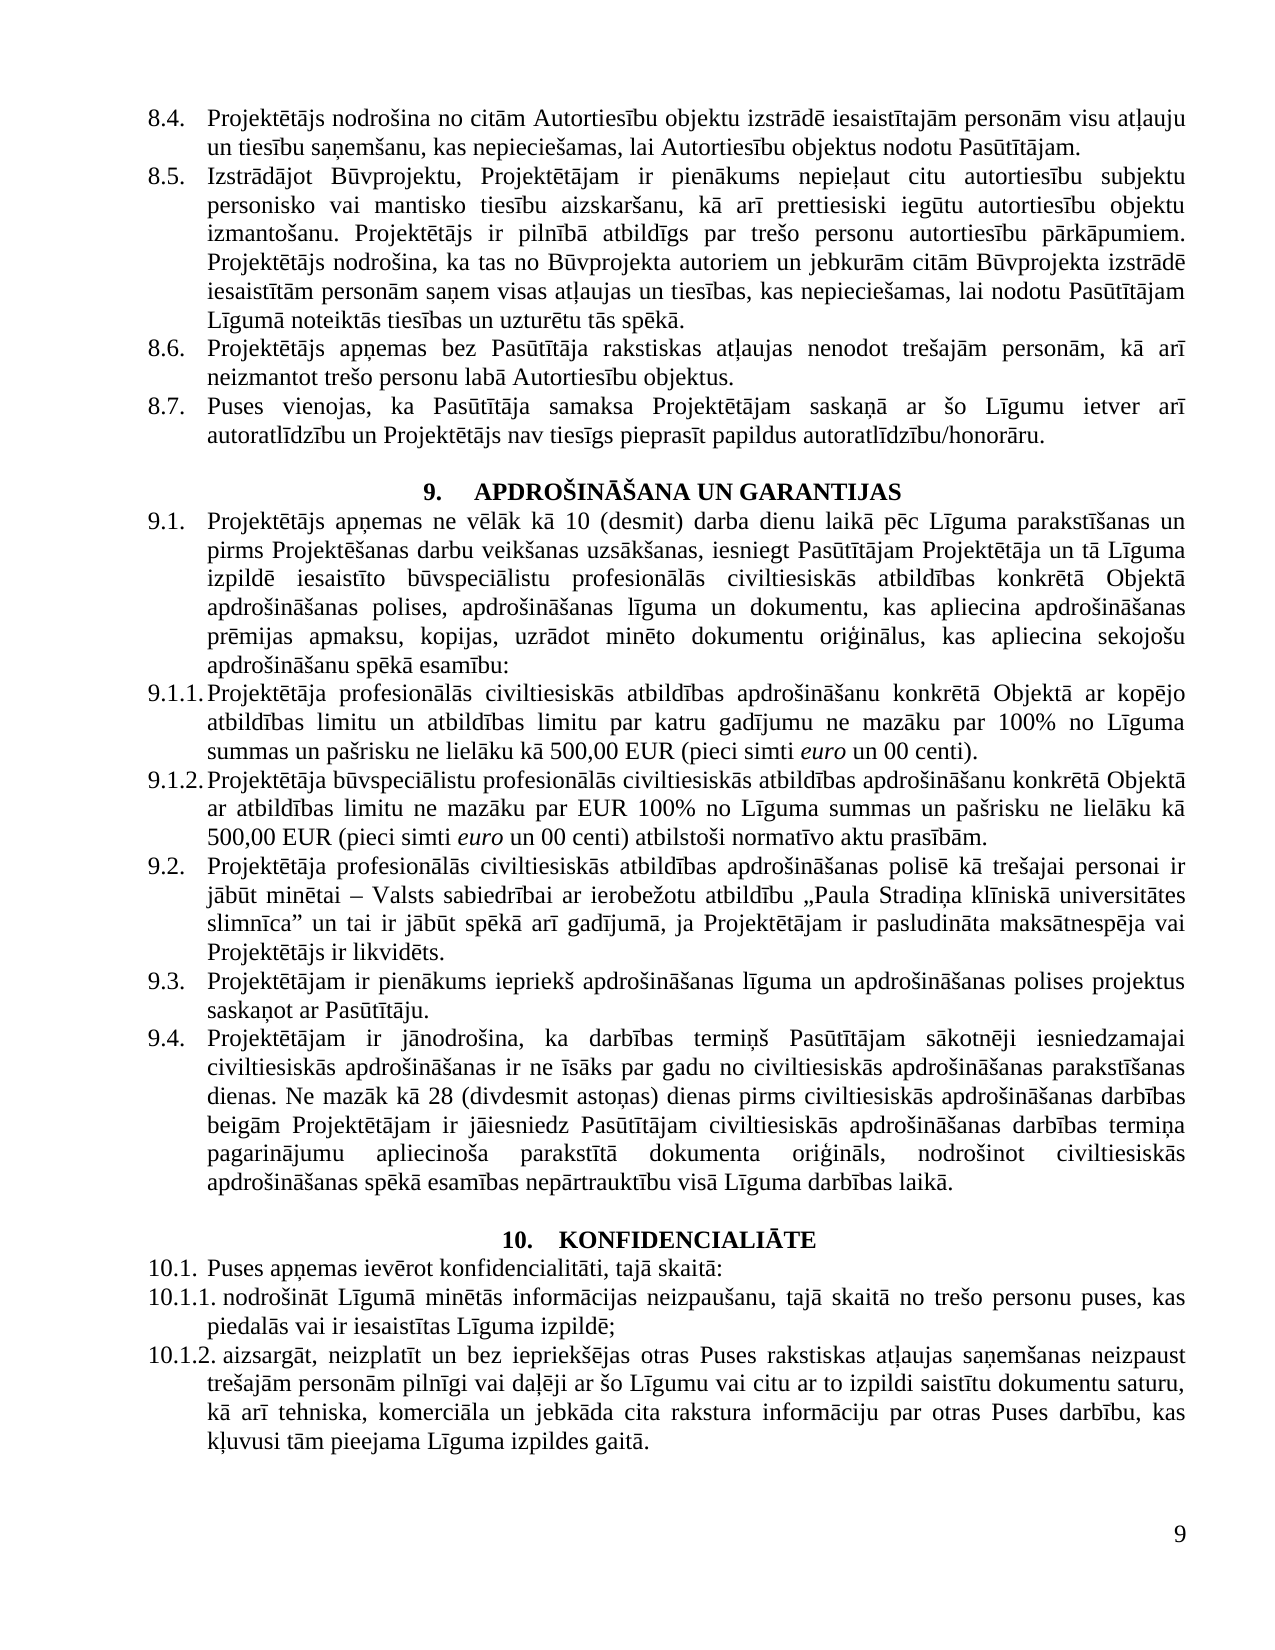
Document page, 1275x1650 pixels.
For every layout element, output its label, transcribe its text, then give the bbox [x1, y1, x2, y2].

list Projektētāja būvspeciālistu profesionālās civiltiesiskās atbildības apdrošināšanu konkrētā Objektā ar atbildības limitu ne mazāku par EUR 100% no Līguma summas un pašrisku ne lielāku kā 500,00 EUR (pieci simti euro un 00 centi) atbilstoši normatīvo aktu prasībām. [148, 765, 1186, 851]
list Projektētājam ir jānodrošina, ka darbības termiņš Pasūtītājam sākotnēji iesniedzamajai civiltiesiskās apdrošināšanas ir ne īsāks par gadu no civiltiesiskās apdrošināšanas parakstīšanas dienas. Ne mazāk kā 28 (divdesmit astoņas) dienas pirms civiltiesiskās apdrošināšanas darbības beigām Projektētājam ir jāiesniedz Pasūtītājam civiltiesiskās apdrošināšanas darbības termiņa pagarinājumu apliecinoša parakstītā dokumenta oriģināls, nodrošinot civiltiesiskās apdrošināšanas spēkā esamības nepārtrauktību visā Līguma darbības laikā. [148, 1023, 1186, 1196]
list aizsargāt, neizplatīt un bez iepriekšējas otras Puses rakstiskas atļaujas saņemšanas neizpaust trešajām personām pilnīgi vai daļēji ar šo Līgumu vai citu ar to izpildi saistītu dokumentu saturu, kā arī tehniska, komerciāla un jebkāda cita rakstura informāciju par otras Puses darbību, kas kļuvusi tām pieejama Līguma izpildes gaitā. [148, 1340, 1186, 1455]
list Izstrādājot Būvprojektu, Projektētājam ir pienākums nepieļaut citu autortiesību subjektu personisko vai mantisko tiesību aizskaršanu, kā arī prettiesiski iegūtu autortiesību objektu izmantošanu. Projektētājs ir pilnībā atbildīgs par trešo personu autortiesību pārkāpumiem. Projektētājs nodrošina, ka tas no Būvprojekta autoriem un jebkurām citām Būvprojekta izstrādē iesaistītām personām saņem visas atļaujas un tiesības, kas nepieciešamas, lai nodotu Pasūtītājam Līgumā noteiktās tiesības un uzturētu tās spēkā. [148, 161, 1186, 333]
list Projektētājs apņemas ne vēlāk kā 10 (desmit) darba dienu laikā pēc Līguma parakstīšanas un pirms Projektēšanas darbu veikšanas uzsākšanas, iesniegt Pasūtītājam Projektētāja un tā Līguma izpildē iesaistīto būvspeciālistu profesionālās civiltiesiskās atbildības konkrētā Objektā apdrošināšanas polises, apdrošināšanas līguma un dokumentu, kas apliecina apdrošināšanas prēmijas apmaksu, kopijas, uzrādot minēto dokumentu oriģinālus, kas apliecina sekojošu apdrošināšanu spēkā esamību: [148, 506, 1186, 678]
list Projektētājs apņemas bez Pasūtītāja rakstiskas atļaujas nenodot trešajām personām, kā arī neizmantot trešo personu labā Autortiesību objektus. [148, 333, 1186, 391]
list Projektētāja profesionālās civiltiesiskās atbildības apdrošināšanu konkrētā Objektā ar kopējo atbildības limitu un atbildības limitu par katru gadījumu ne mazāku par 100% no Līguma summas un pašrisku ne lielāku kā 500,00 EUR (pieci simti euro un 00 centi). [148, 678, 1186, 765]
list Puses vienojas, ka Pasūtītāja samaksa Projektētājam saskaņā ar šo Līgumu ietver arī autoratlīdzību un Projektētājs nav tiesīgs pieprasīt papildus autoratlīdzību/honorāru. [148, 391, 1186, 448]
list Puses apņemas ievērot konfidencialitāti, tajā skaitā: [148, 1253, 1186, 1282]
list APDROŠINĀŠANA UN GARANTIJAS [148, 477, 1186, 506]
list KONFIDENCIALIĀTE [148, 1225, 1186, 1253]
list Projektētājs nodrošina no citām Autortiesību objektu izstrādē iesaistītajām personām visu atļauju un tiesību saņemšanu, kas nepieciešamas, lai Autortiesību objektus nodotu Pasūtītājam. [148, 103, 1186, 161]
list Projektētāja profesionālās civiltiesiskās atbildības apdrošināšanas polisē kā trešajai personai ir jābūt minētai – Valsts sabiedrībai ar ierobežotu atbildību „Paula Stradiņa klīniskā universitātes slimnīca” un tai ir jābūt spēkā arī gadījumā, ja Projektētājam ir pasludināta maksātnespēja vai Projektētājs ir likvidēts. [148, 851, 1186, 966]
list nodrošināt Līgumā minētās informācijas neizpaušanu, tajā skaitā no trešo personu puses, kas piedalās vai ir iesaistītas Līguma izpildē; [148, 1282, 1186, 1340]
list Projektētājam ir pienākums iepriekš apdrošināšanas līguma un apdrošināšanas polises projektus saskaņot ar Pasūtītāju. [148, 966, 1186, 1023]
